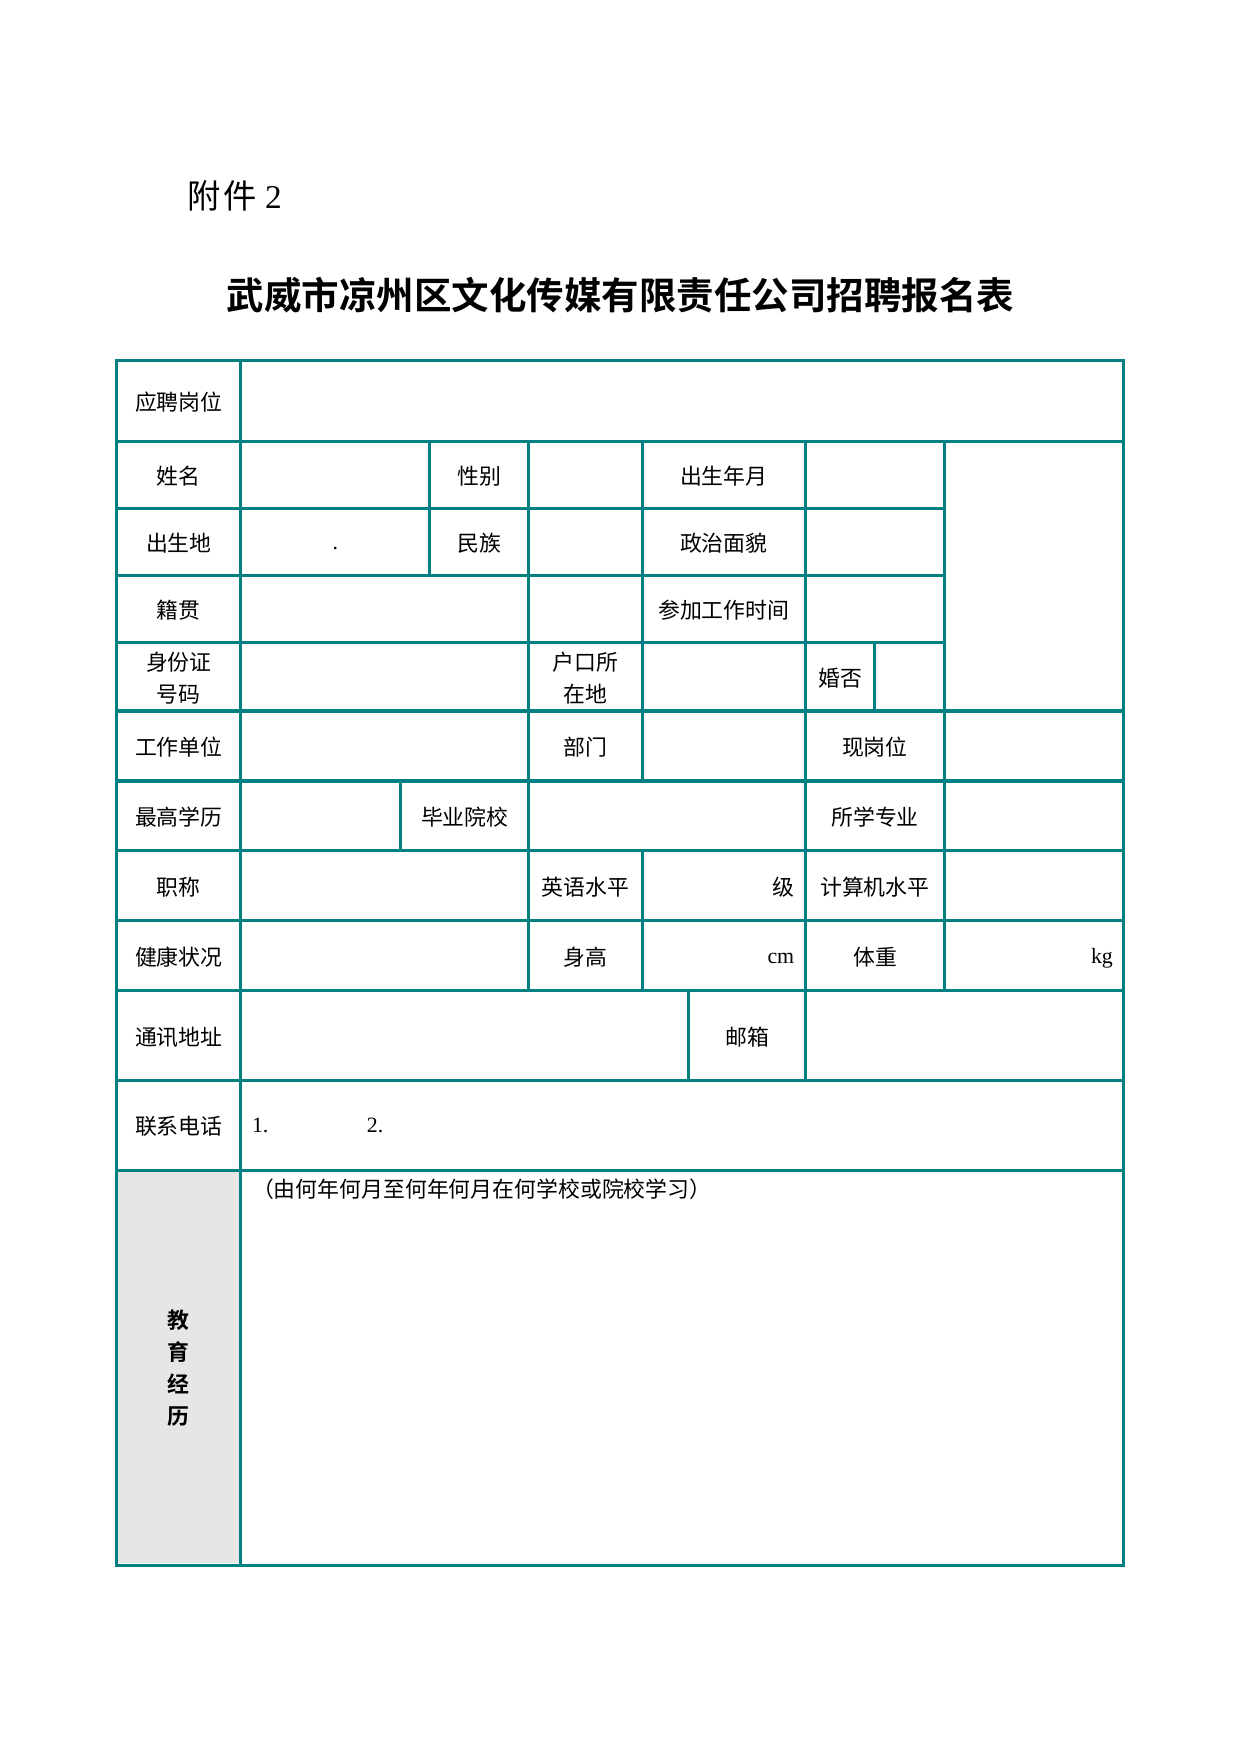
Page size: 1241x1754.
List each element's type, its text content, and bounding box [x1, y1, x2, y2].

table_header 应聘岗位 [118, 362, 239, 440]
table_cell [807, 510, 943, 574]
table_cell 身份证 号码 [118, 644, 239, 709]
table_cell 健康状况 [118, 922, 239, 989]
table_cell [644, 713, 804, 779]
table_cell 民族 [431, 510, 527, 574]
table_cell [530, 577, 641, 641]
table_cell [530, 783, 804, 849]
table_cell 户口所 在地 [530, 644, 641, 709]
table_cell [242, 852, 527, 919]
table_cell 部门 [530, 713, 641, 779]
table_cell [807, 443, 943, 507]
table_cell 通讯地址 [118, 992, 239, 1079]
table_cell [242, 443, 428, 507]
table_cell 性别 [431, 443, 527, 507]
table_cell 工作单位 [118, 713, 239, 779]
table_cell 毕业院校 [402, 783, 527, 849]
table_cell [242, 713, 527, 779]
table_cell [946, 852, 1122, 919]
table_cell kg [946, 922, 1122, 989]
table_cell . [242, 510, 428, 574]
table_cell 出生年月 [644, 443, 804, 507]
table_cell [807, 992, 1122, 1079]
table_cell 最高学历 [118, 783, 239, 849]
table_cell [644, 644, 804, 709]
table_cell [807, 577, 943, 641]
table_cell [242, 992, 687, 1079]
table_cell 计算机水平 [807, 852, 943, 919]
table_cell 现岗位 [807, 713, 943, 779]
table_cell 1. 2. [242, 1082, 1122, 1168]
table_cell 身高 [530, 922, 641, 989]
table_header [242, 362, 1122, 440]
table_cell 婚否 [807, 644, 873, 709]
table_cell [242, 644, 527, 709]
table_cell [946, 443, 1122, 709]
table_cell [530, 510, 641, 574]
table_cell cm [644, 922, 804, 989]
table_cell 职称 [118, 852, 239, 919]
table_cell 联系电话 [118, 1082, 239, 1168]
table_cell （由何年何月至何年何月在何学校或院校学习） [242, 1172, 1122, 1563]
table_cell 所学专业 [807, 783, 943, 849]
table_cell [946, 713, 1122, 779]
table_cell 姓名 [118, 443, 239, 507]
table_cell [242, 783, 399, 849]
text 附件2 [187, 162, 1053, 227]
table_cell 级 [644, 852, 804, 919]
text 武威市凉州区文化传媒有限责任公司招聘报名表 [187, 260, 1053, 325]
table_cell 英语水平 [530, 852, 641, 919]
table_cell [946, 783, 1122, 849]
table_cell [242, 922, 527, 989]
table_cell 教 育 经 历 [118, 1172, 239, 1563]
table_cell 参加工作时间 [644, 577, 804, 641]
table_cell 出生地 [118, 510, 239, 574]
table_cell 邮箱 [690, 992, 804, 1079]
table_cell [876, 644, 943, 709]
table_cell 政治面貌 [644, 510, 804, 574]
table_cell [242, 577, 527, 641]
table_cell [530, 443, 641, 507]
table_cell 体重 [807, 922, 943, 989]
table_cell 籍贯 [118, 577, 239, 641]
